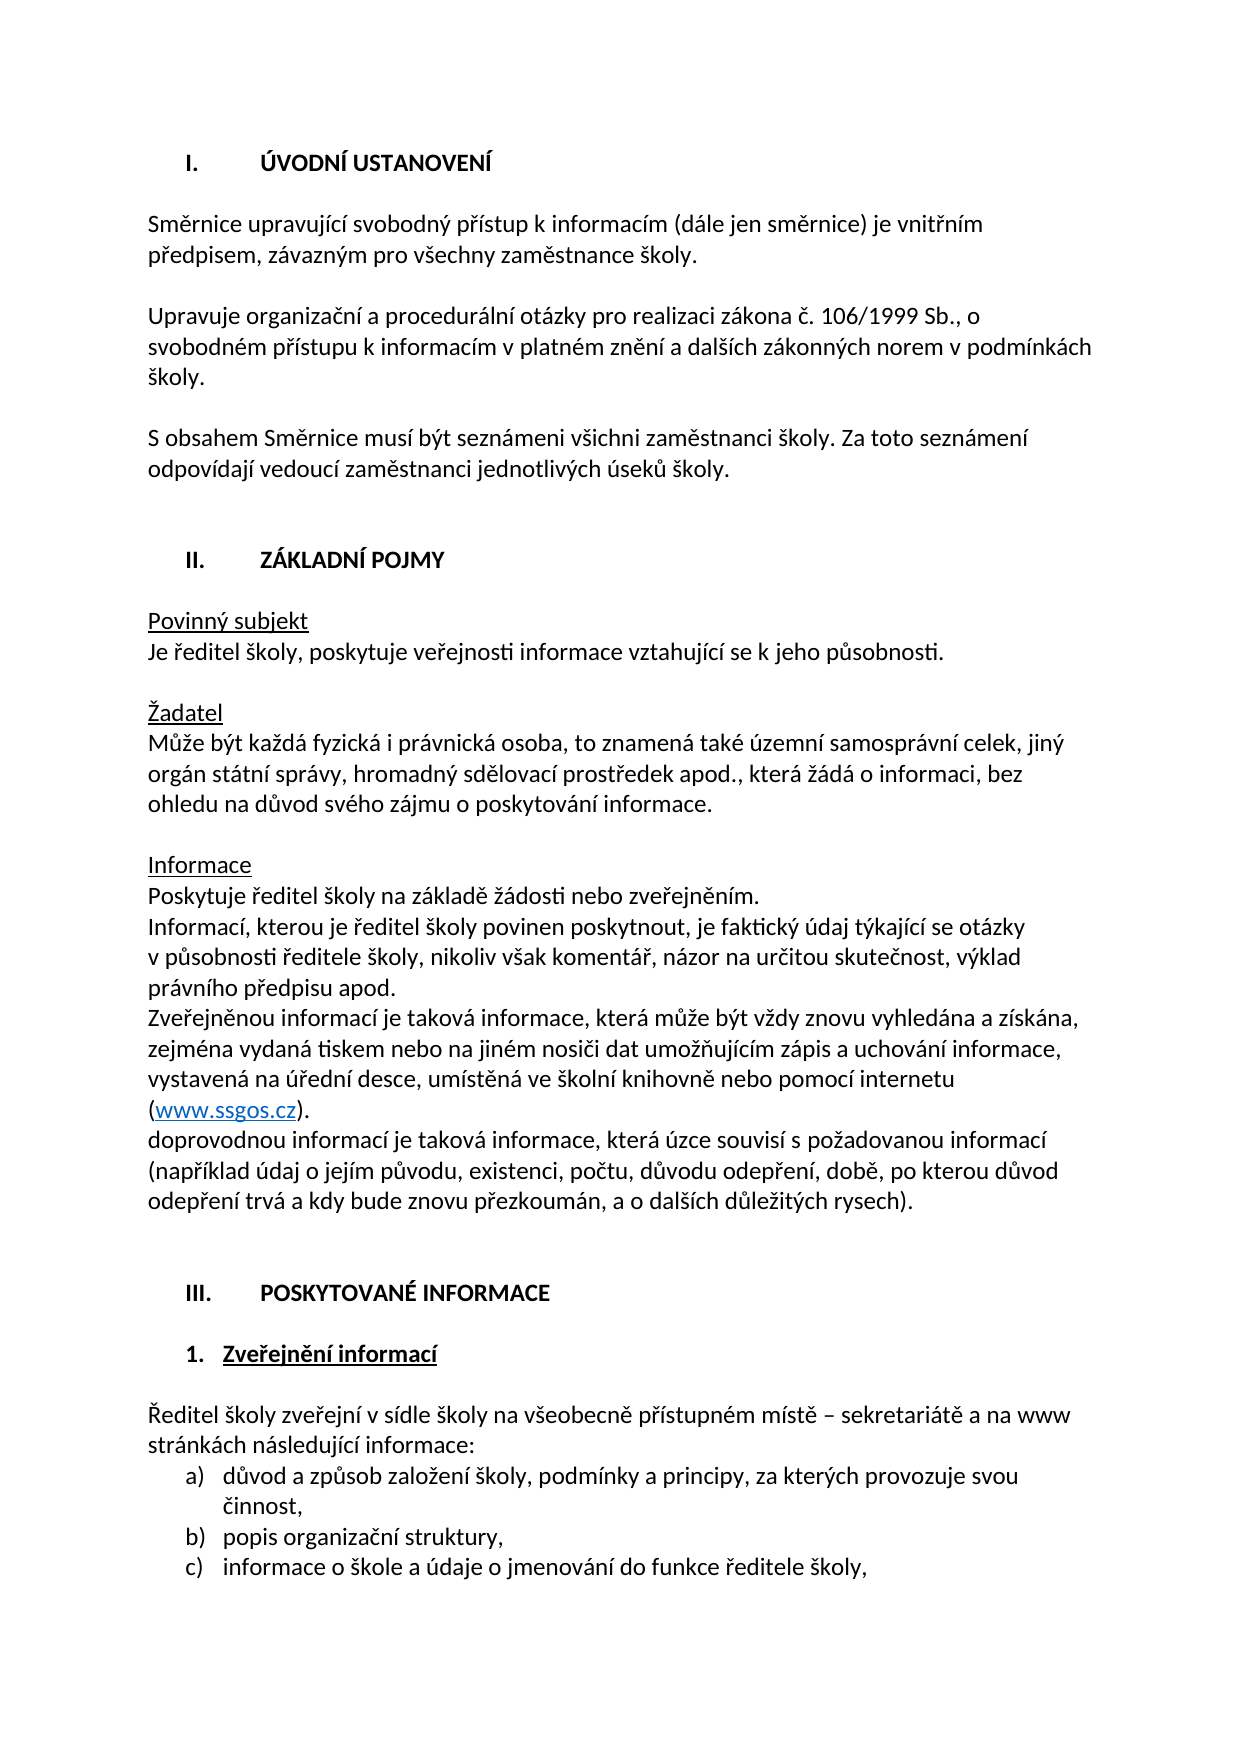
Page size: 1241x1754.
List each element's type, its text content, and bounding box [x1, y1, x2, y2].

list ÚVODNÍ USTANOVENÍ [185, 148, 1093, 178]
list informace o škole a údaje o jmenování do funkce ředitele školy, [185, 1552, 1093, 1582]
list popis organizační struktury, [185, 1521, 1093, 1552]
text Směrnice upravující svobodný přístup k informacím (dále jen směrnice) je vnitřním předpisem, závazným pro všechny zaměstnance školy. [148, 209, 1093, 270]
text Zveřejněnou informací je taková informace, která může být vždy znovu vyhledána a získána, zejména vydaná tiskem nebo na jiném nosiči dat umožňujícím zápis a uchování informace, vystavená na úřední desce, umístěná ve školní knihovně nebo pomocí internetu (www.ssgos.cz). [148, 1002, 1093, 1124]
list Zveřejnění informací [185, 1338, 1093, 1368]
text Informace [148, 849, 1093, 880]
text Poskytuje ředitel školy na základě žádosti nebo zveřejněním. [148, 880, 1093, 911]
text doprovodnou informací je taková informace, která úzce souvisí s požadovanou informací (například údaj o jejím původu, existenci, počtu, důvodu odepření, době, po kterou důvod odepření trvá a kdy bude znovu přezkoumán, a o dalších důležitých rysech). [148, 1124, 1093, 1216]
text Informací, kterou je ředitel školy povinen poskytnout, je faktický údaj týkající se otázky v působnosti ředitele školy, nikoliv však komentář, názor na určitou skutečnost, výklad právního předpisu apod. [148, 911, 1093, 1002]
text S obsahem Směrnice musí být seznámeni všichni zaměstnanci školy. Za toto seznámení odpovídají vedoucí zaměstnanci jednotlivých úseků školy. [148, 422, 1093, 483]
text Povinný subjekt [148, 605, 1093, 636]
text Ředitel školy zveřejní v sídle školy na všeobecně přístupném místě – sekretariátě a na www stránkách následující informace: [148, 1399, 1093, 1460]
text Upravuje organizační a procedurální otázky pro realizaci zákona č. 106/1999 Sb., o svobodném přístupu k informacím v platném znění a dalších zákonných norem v podmínkách školy. [148, 300, 1093, 392]
list důvod a způsob založení školy, podmínky a principy, za kterých provozuje svou činnost, [185, 1460, 1093, 1521]
text Žadatel [148, 697, 1093, 727]
text Je ředitel školy, poskytuje veřejnosti informace vztahující se k jeho působnosti. [148, 636, 1093, 666]
list POSKYTOVANÉ INFORMACE [185, 1277, 1093, 1307]
list ZÁKLADNÍ POJMY [185, 544, 1093, 575]
text Může být každá fyzická i právnická osoba, to znamená také územní samosprávní celek, jiný orgán státní správy, hromadný sdělovací prostředek apod., která žádá o informaci, bez ohledu na důvod svého zájmu o poskytování informace. [148, 727, 1093, 819]
